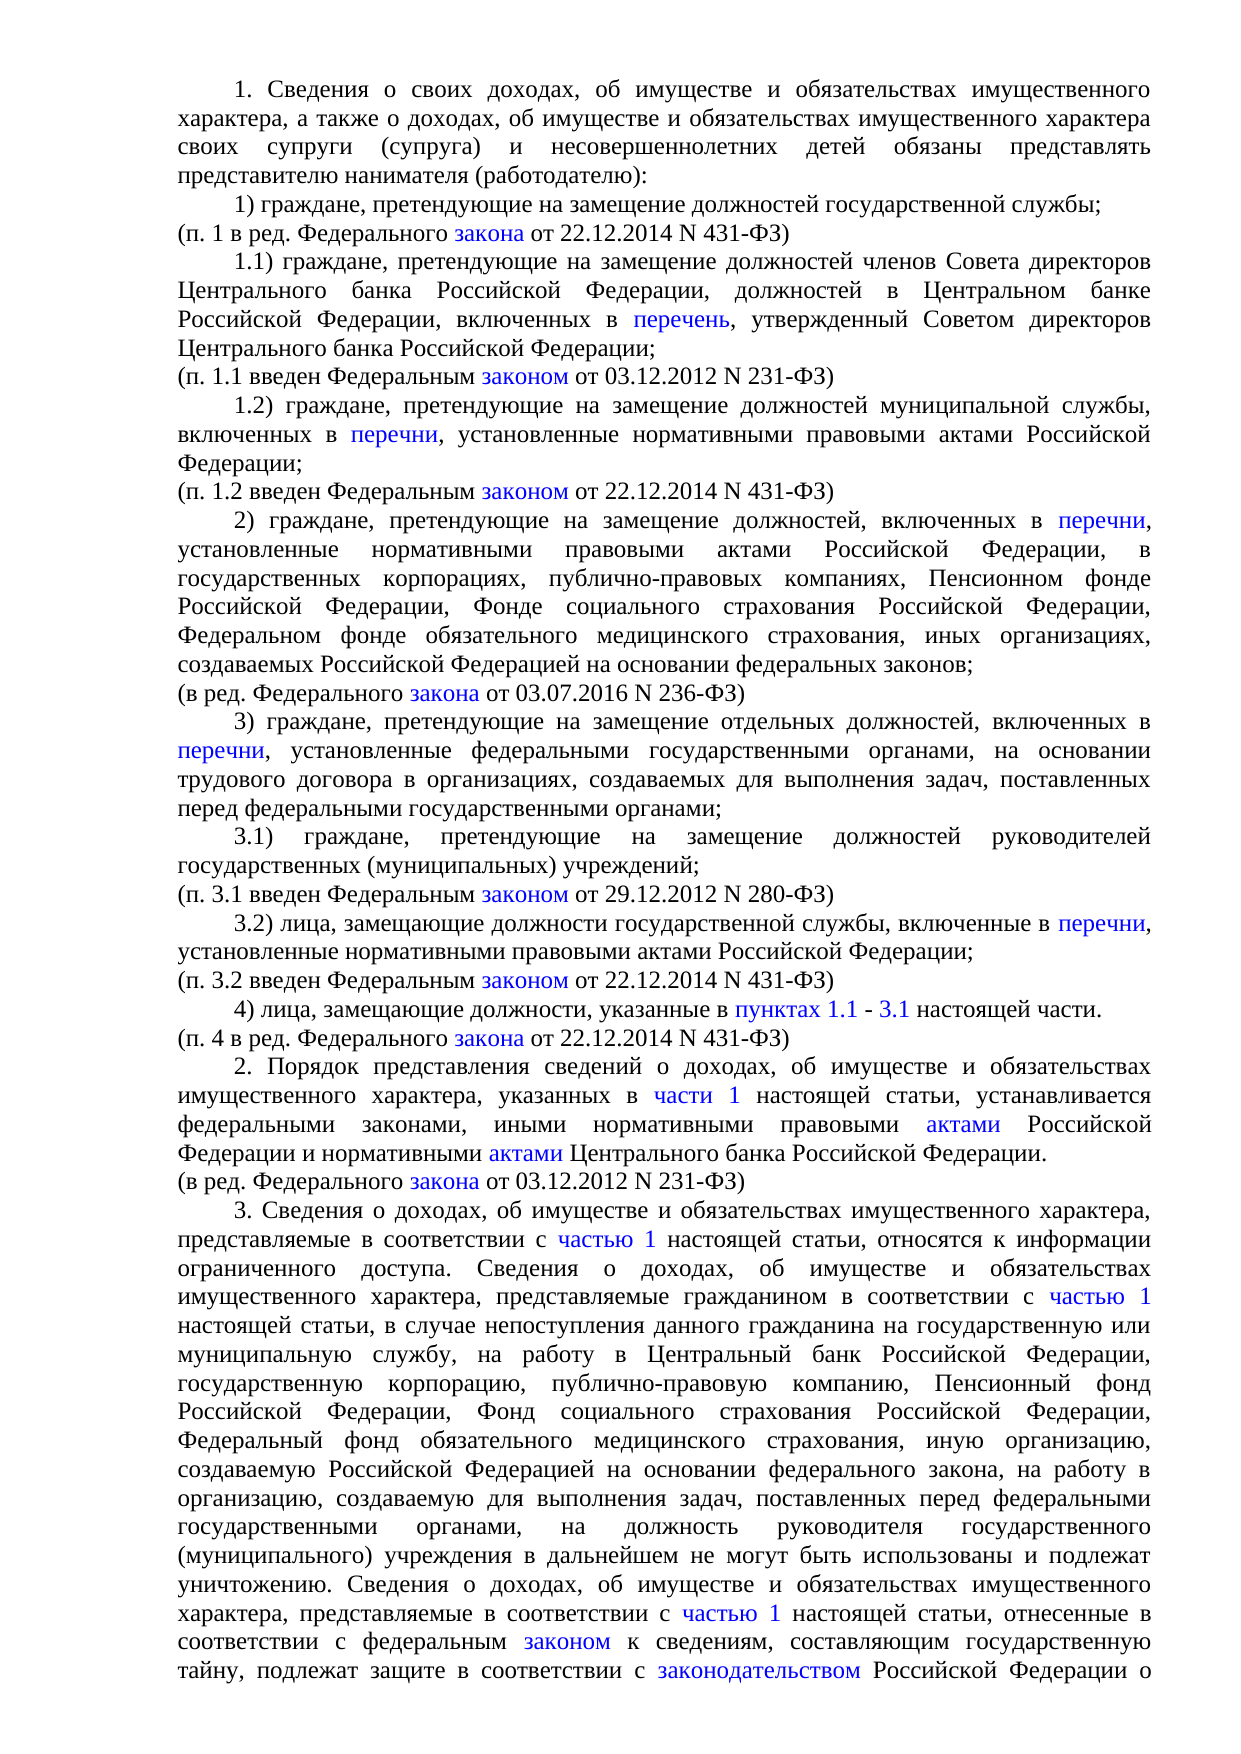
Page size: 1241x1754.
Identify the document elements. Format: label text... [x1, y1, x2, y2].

text 2) граждане, претендующие на замещение должностей, включенных в перечни, установленные нормативными правовыми актами Российской Федерации, в государственных корпорациях, публично-правовых компаниях, Пенсионном фонде Российской Федерации, Фонде социального страхования Российской Федерации, Федеральном фонде обязательного медицинского страхования, иных организациях, создаваемых Российской Федерацией на основании федеральных законов; [177, 505, 1152, 678]
text 1.1) граждане, претендующие на замещение должностей членов Совета директоров Центрального банка Российской Федерации, должностей в Центральном банке Российской Федерации, включенных в перечень, утвержденный Советом директоров Центрального банка Российской Федерации; [177, 246, 1152, 361]
text 1. Сведения о своих доходах, об имуществе и обязательствах имущественного характера, а также о доходах, об имуществе и обязательствах имущественного характера своих супруги (супруга) и несовершеннолетних детей обязаны представлять представителю нанимателя (работодателю): [177, 74, 1152, 189]
text 1) граждане, претендующие на замещение должностей государственной службы; [177, 189, 1152, 218]
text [177, 1195, 1152, 1684]
text 3.2) лица, замещающие должности государственной службы, включенные в перечни, установленные нормативными правовыми актами Российской Федерации; [177, 908, 1152, 965]
text (п. 1 в ред. Федерального закона от 22.12.2014 N 431-ФЗ) [177, 218, 1152, 246]
text 2. Порядок представления сведений о доходах, об имуществе и обязательствах имущественного характера, указанных в части 1 настоящей статьи, устанавливается федеральными законами, иными нормативными правовыми актами Российской Федерации и нормативными актами Центрального банка Российской Федерации. [177, 1051, 1152, 1166]
text (в ред. Федерального закона от 03.12.2012 N 231-ФЗ) [177, 1166, 1152, 1195]
text (в ред. Федерального закона от 03.07.2016 N 236-ФЗ) [177, 678, 1152, 706]
text (п. 4 в ред. Федерального закона от 22.12.2014 N 431-ФЗ) [177, 1023, 1152, 1051]
text (п. 1.1 введен Федеральным законом от 03.12.2012 N 231-ФЗ) [177, 361, 1152, 390]
text 4) лица, замещающие должности, указанные в пунктах 1.1 - 3.1 настоящей части. [177, 994, 1152, 1023]
text (п. 3.2 введен Федеральным законом от 22.12.2014 N 431-ФЗ) [177, 965, 1152, 994]
text 3) граждане, претендующие на замещение отдельных должностей, включенных в перечни, установленные федеральными государственными органами, на основании трудового договора в организациях, создаваемых для выполнения задач, поставленных перед федеральными государственными органами; [177, 706, 1152, 821]
text (п. 3.1 введен Федеральным законом от 29.12.2012 N 280-ФЗ) [177, 879, 1152, 908]
text 1.2) граждане, претендующие на замещение должностей муниципальной службы, включенных в перечни, установленные нормативными правовыми актами Российской Федерации; [177, 390, 1152, 476]
text 3.1) граждане, претендующие на замещение должностей руководителей государственных (муниципальных) учреждений; [177, 821, 1152, 879]
text (п. 1.2 введен Федеральным законом от 22.12.2014 N 431-ФЗ) [177, 476, 1152, 505]
